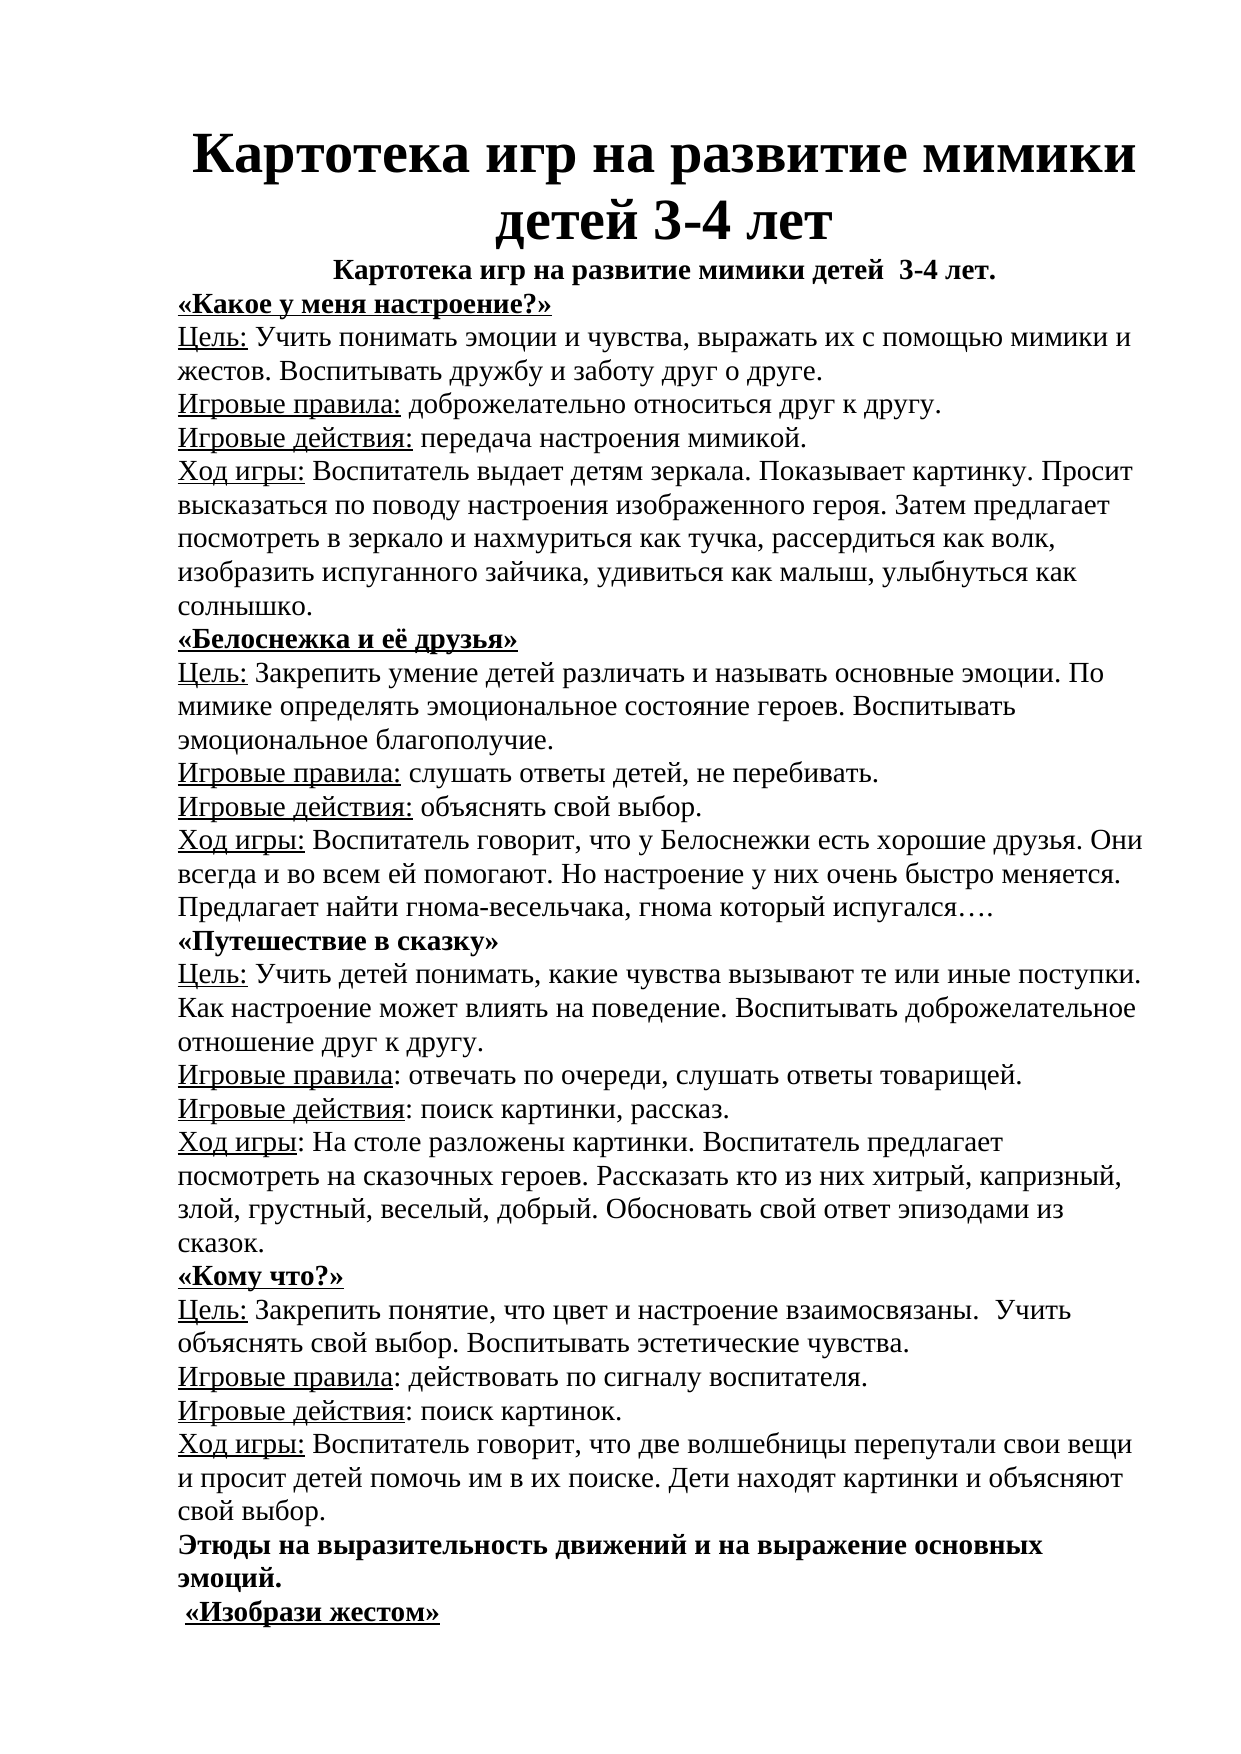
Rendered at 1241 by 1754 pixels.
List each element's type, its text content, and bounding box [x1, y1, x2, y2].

text Цель: Закрепить умение детей различать и называть основные эмоции. По мимике определять эмоциональное состояние героев. Воспитывать эмоциональное благополучие. Игровые правила: слушать ответы детей, не перебивать. Игровые действия: объяснять свой выбор. Ход игры: Воспитатель говорит, что у Белоснежки есть хорошие друзья. Они всегда и во всем ей помогают. Но настроение у них очень быстро меняется. Предлагает найти гнома-весельчака, гнома который испугался…. [177, 655, 1152, 923]
text Игровые правила: действовать по сигналу воспитателя. Игровые действия: поиск картинок. Ход игры: Воспитатель говорит, что две волшебницы перепутали свои вещи и просит детей помочь им в их поиске. Дети находят картинки и объясняют свой выбор. [177, 1359, 1152, 1527]
text Этюды на выразительность движений и на выражение основных эмоций. [177, 1527, 1152, 1594]
text «Кому что?» [177, 1258, 1152, 1292]
text «Изобрази жестом» [177, 1594, 1152, 1627]
text «Путешествие в сказку» [177, 923, 1152, 957]
text Цель: Закрепить понятие, что цвет и настроение взаимосвязаны. Учить объяснять свой выбор. Воспитывать эстетические чувства. [177, 1292, 1152, 1359]
text «Какое у меня настроение?» [177, 286, 1152, 319]
text Цель: Учить детей понимать, какие чувства вызывают те или иные поступки. Как настроение может влиять на поведение. Воспитывать доброжелательное отношение друг к другу. Игровые правила: отвечать по очереди, слушать ответы товарищей. Игровые действия: поиск картинки, рассказ. Ход игры: На столе разложены картинки. Воспитатель предлагает посмотреть на сказочных героев. Рассказать кто из них хитрый, капризный, злой, грустный, веселый, добрый. Обосновать свой ответ эпизодами из сказок. [177, 957, 1152, 1258]
text «Белоснежка и её друзья» [177, 621, 1152, 655]
text Картотека игр на развитие мимики детей 3-4 лет. [177, 252, 1152, 286]
text Картотека игр на развитие мимики детей 3-4 лет [177, 118, 1152, 252]
text Цель: Учить понимать эмоции и чувства, выражать их с помощью мимики и жестов. Воспитывать дружбу и заботу друг о друге. Игровые правила: доброжелательно относиться друг к другу. Игровые действия: передача настроения мимикой. Ход игры: Воспитатель выдает детям зеркала. Показывает картинку. Просит высказаться по поводу настроения изображенного героя. Затем предлагает посмотреть в зеркало и нахмуриться как тучка, рассердиться как волк, изобразить испуганного зайчика, удивиться как малыш, улыбнуться как солнышко. [177, 319, 1152, 621]
